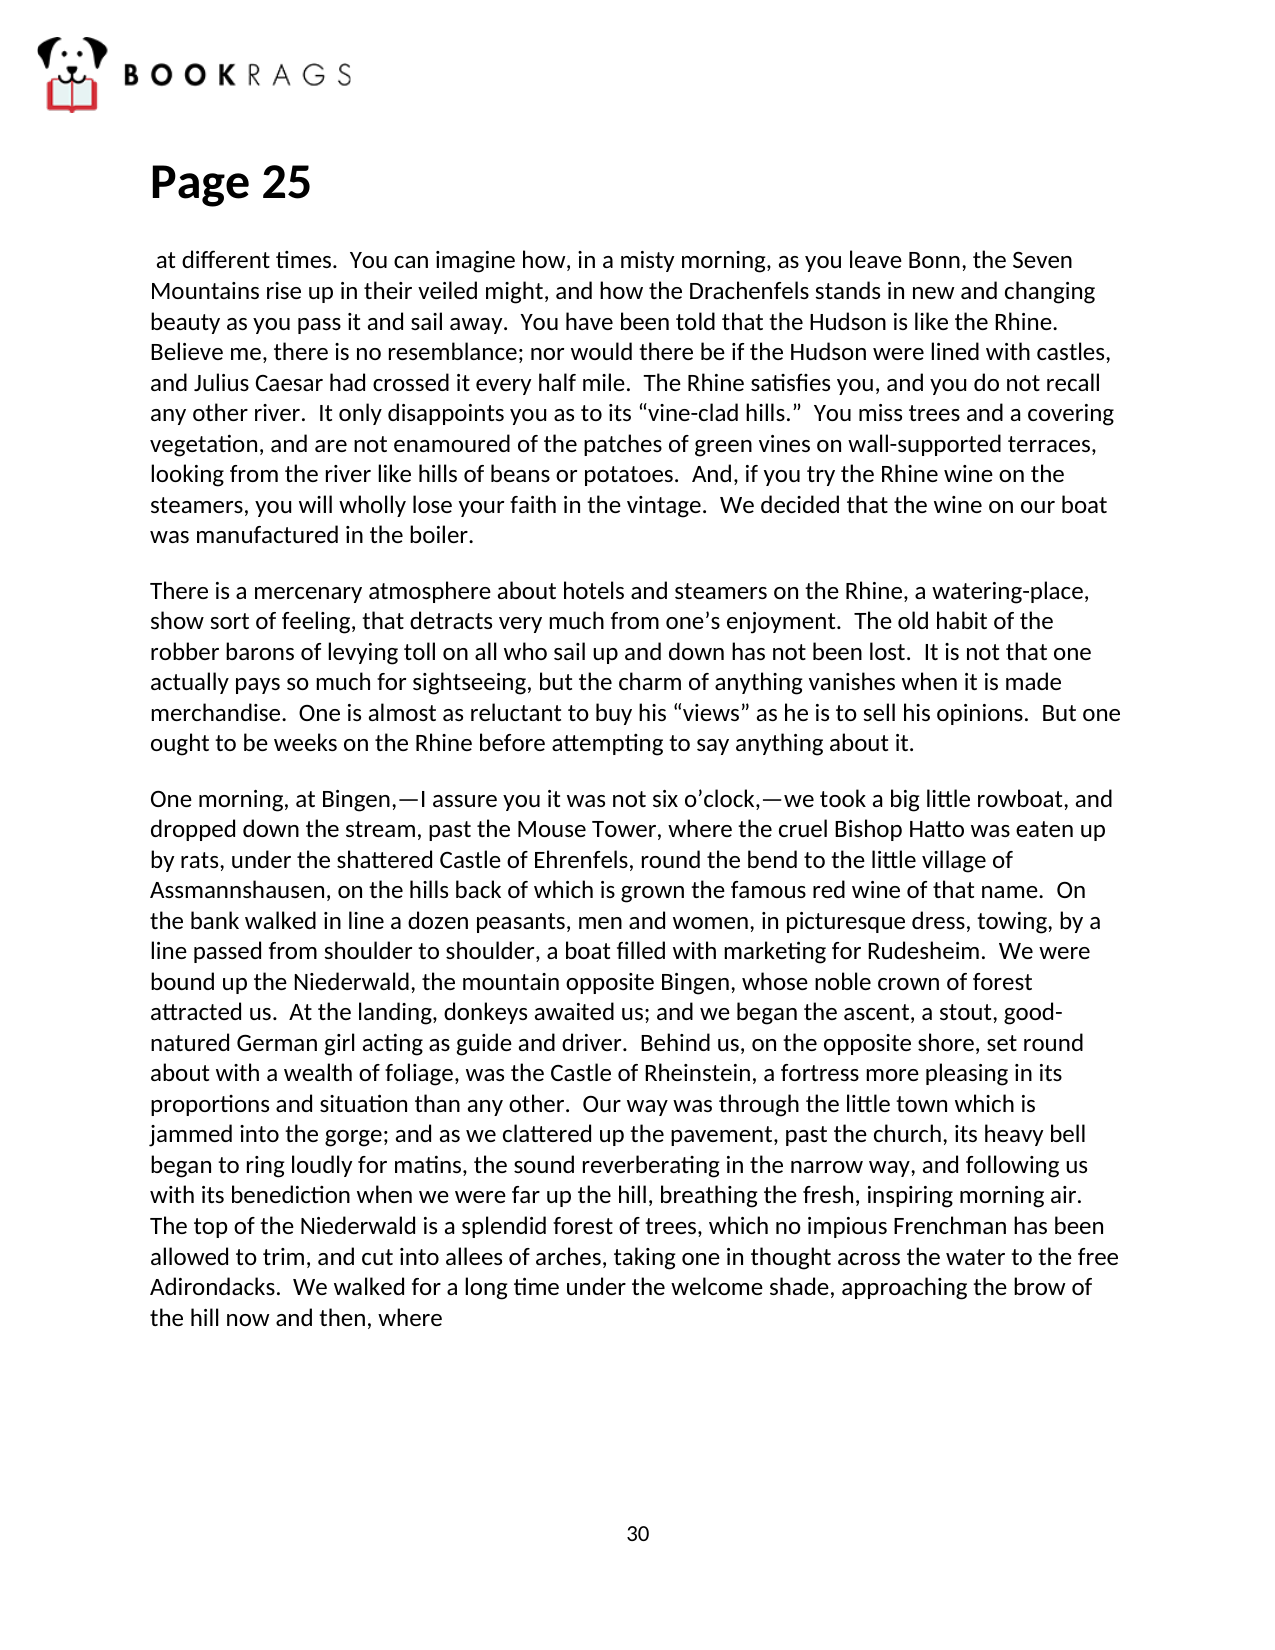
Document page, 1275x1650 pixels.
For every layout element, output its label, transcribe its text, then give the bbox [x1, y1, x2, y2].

text at different times. You can imagine how, in a misty morning, as you leave Bonn, the Seven Mountains rise up in their veiled might, and how the Drachenfels stands in new and changing beauty as you pass it and sail away. You have been told that the Hudson is like the Rhine. Believe me, there is no resemblance; nor would there be if the Hudson were lined with castles, and Julius Caesar had crossed it every half mile. The Rhine satisfies you, and you do not recall any other river. It only disappoints you as to its “vine-clad hills.” You miss trees and a covering vegetation, and are not enamoured of the patches of green vines on wall-supported terraces, looking from the river like hills of beans or potatoes. And, if you try the Rhine wine on the steamers, you will wholly lose your faith in the vintage. We decided that the wine on our boat was manufactured in the boiler. [150, 244, 1125, 550]
picture [37, 37, 351, 113]
text There is a mercenary atmosphere about hotels and steamers on the Rhine, a watering-place, show sort of feeling, that detracts very much from one’s enjoyment. The old habit of the robber barons of levying toll on all who sail up and down has not been lost. It is not that one actually pays so much for sightseeing, but the charm of anything vanishes when it is made merchandise. One is almost as reluctant to buy his “views” as he is to sell his opinions. But one ought to be weeks on the Rhine before attempting to say anything about it. [150, 575, 1125, 758]
text Page 25 [150, 150, 1125, 211]
text One morning, at Bingen,—­I assure you it was not six o’clock,—­we took a big little rowboat, and dropped down the stream, past the Mouse Tower, where the cruel Bishop Hatto was eaten up by rats, under the shattered Castle of Ehrenfels, round the bend to the little village of Assmannshausen, on the hills back of which is grown the famous red wine of that name. On the bank walked in line a dozen peasants, men and women, in picturesque dress, towing, by a line passed from shoulder to shoulder, a boat filled with marketing for Rudesheim. We were bound up the Niederwald, the mountain opposite Bingen, whose noble crown of forest attracted us. At the landing, donkeys awaited us; and we began the ascent, a stout, good-natured German girl acting as guide and driver. Behind us, on the opposite shore, set round about with a wealth of foliage, was the Castle of Rheinstein, a fortress more pleasing in its proportions and situation than any other. Our way was through the little town which is jammed into the gorge; and as we clattered up the pavement, past the church, its heavy bell began to ring loudly for matins, the sound reverberating in the narrow way, and following us with its benediction when we were far up the hill, breathing the fresh, inspiring morning air. The top of the Niederwald is a splendid forest of trees, which no impious Frenchman has been allowed to trim, and cut into allees of arches, taking one in thought across the water to the free Adirondacks. We walked for a long time under the welcome shade, approaching the brow of the hill now and then, where [150, 783, 1125, 1332]
